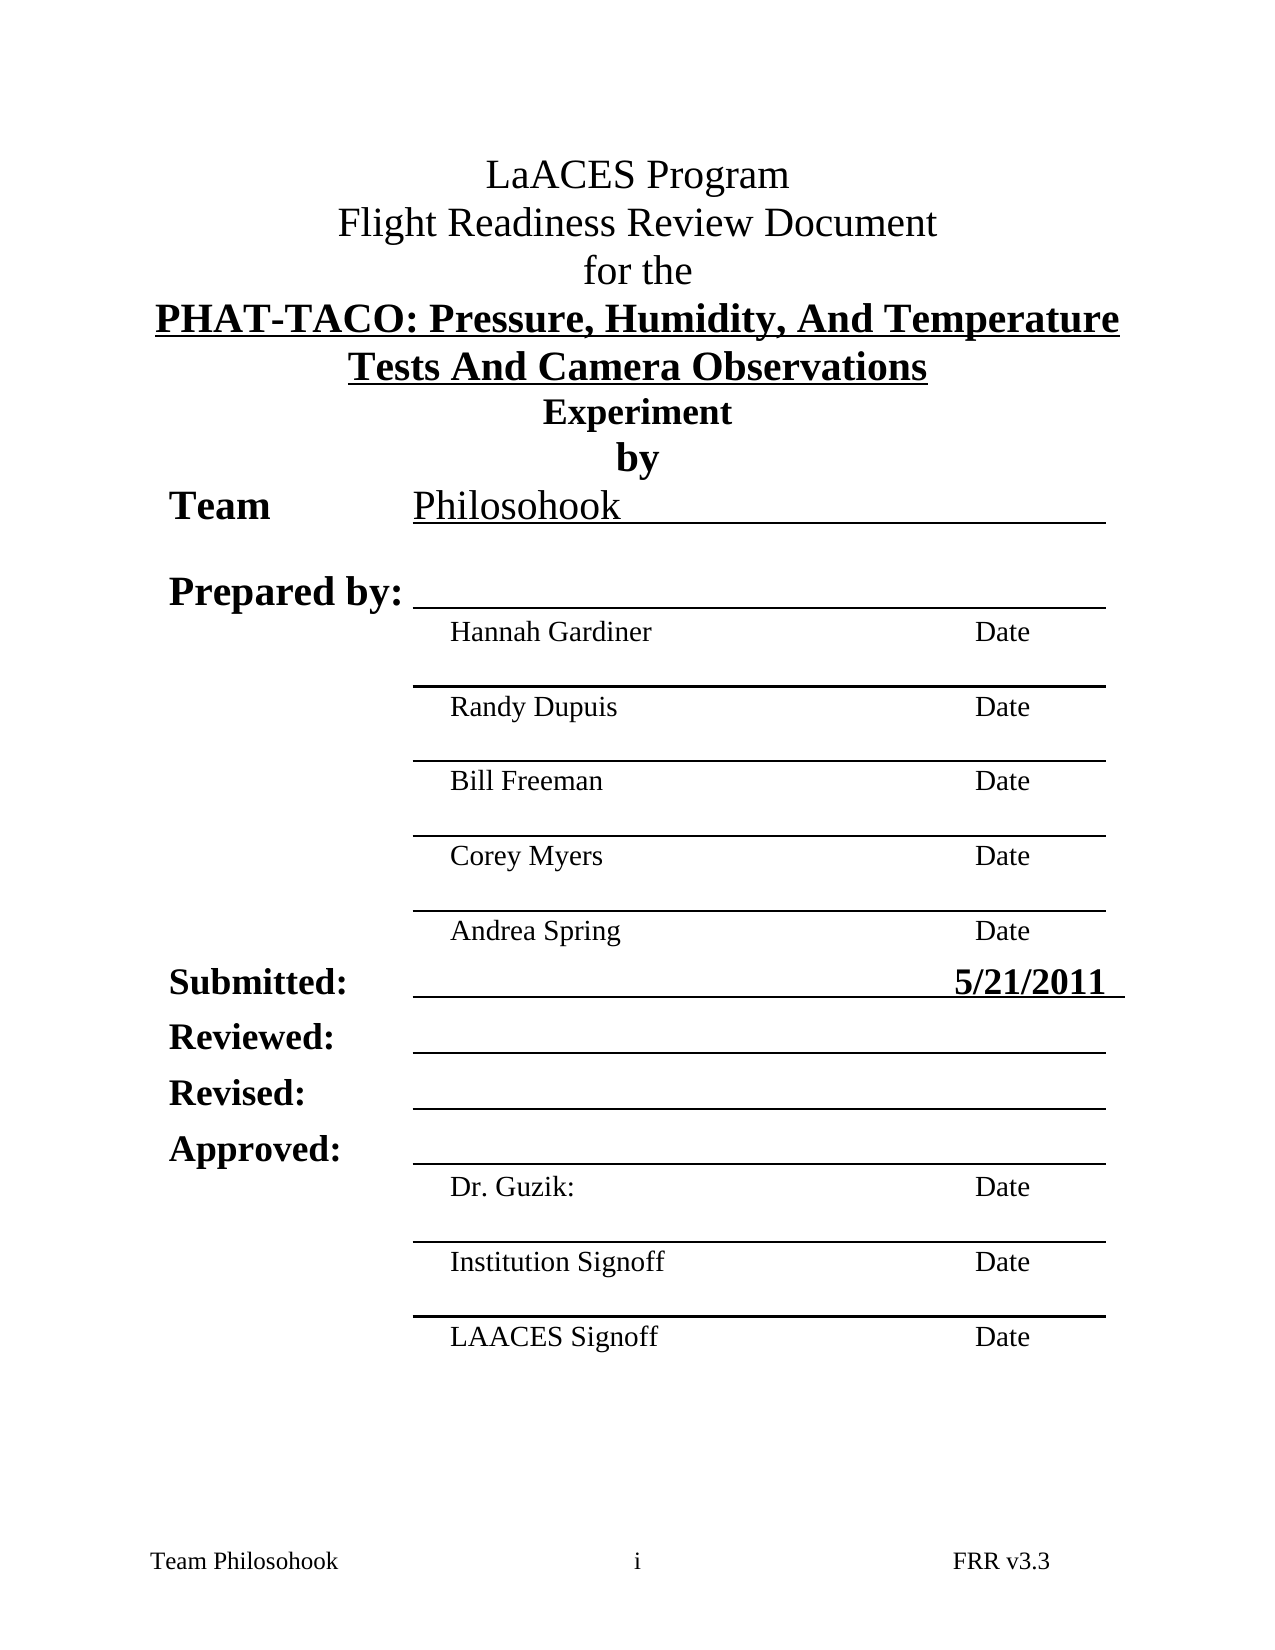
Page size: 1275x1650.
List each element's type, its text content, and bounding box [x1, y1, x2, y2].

text for the [150, 246, 1125, 294]
text Randy Dupuis Date [150, 689, 1125, 722]
text Hannah Gardiner Date [150, 614, 1125, 647]
text Prepared by: [150, 566, 1125, 614]
text Revised: [150, 1070, 1125, 1113]
text Bill Freeman Date [150, 763, 1125, 797]
text Submitted: 5/21/2011 [150, 959, 1125, 1002]
text Dr. Guzik: Date [150, 1169, 1125, 1203]
text Reviewed: [150, 1015, 1125, 1058]
text Institution Signoff Date [150, 1244, 1125, 1277]
text LaACES Program [150, 150, 1125, 198]
title PHAT-TACO: Pressure, Humidity, And Temperature Tests And Camera Observations [150, 294, 1125, 389]
text Approved: [150, 1126, 1125, 1169]
text Flight Readiness Review Document [150, 198, 1125, 246]
text by [150, 433, 1125, 481]
text LAACES Signoff Date [150, 1319, 1125, 1352]
text Andrea Spring Date [150, 913, 1125, 947]
text Team Philosohook [150, 481, 1125, 528]
text Experiment [150, 389, 1125, 433]
text Corey Myers Date [150, 838, 1125, 872]
